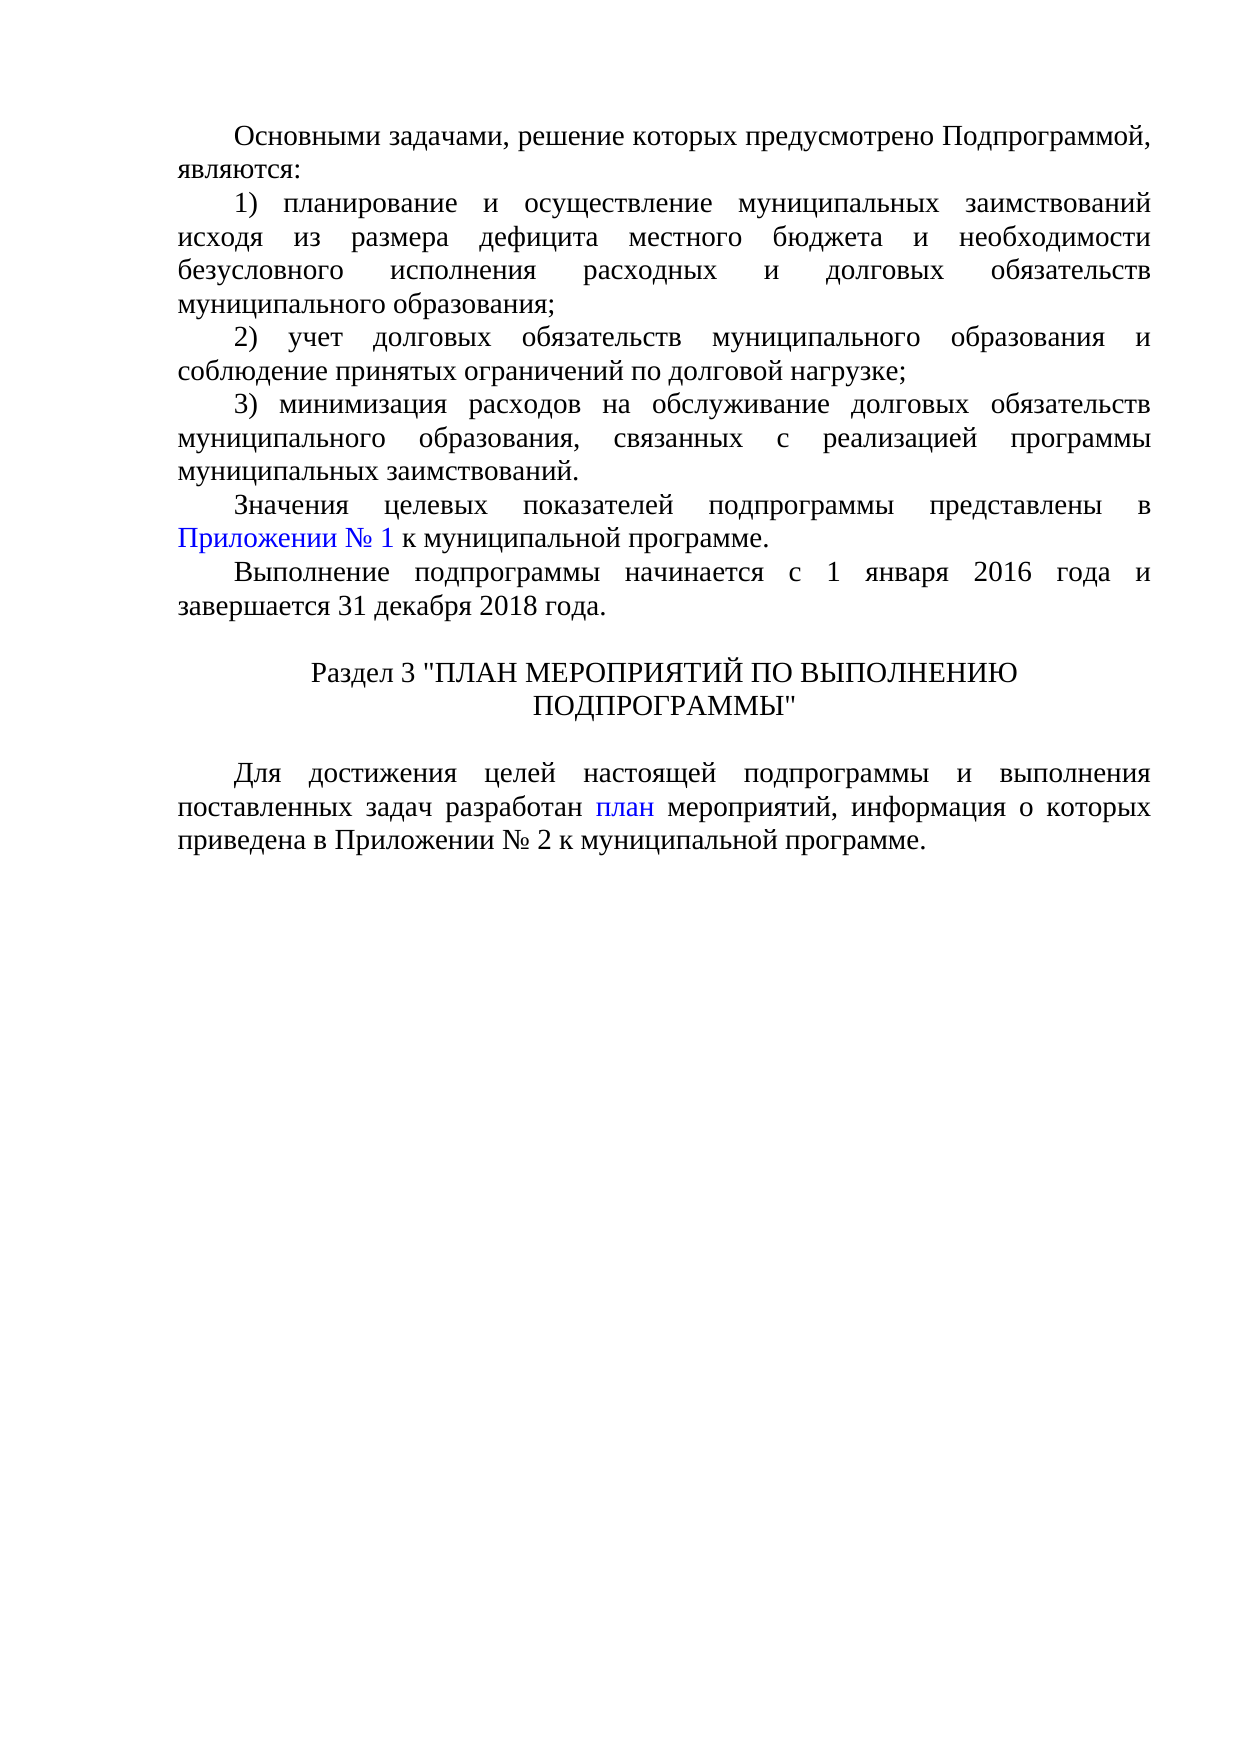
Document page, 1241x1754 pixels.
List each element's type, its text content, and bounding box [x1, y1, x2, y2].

text Для достижения целей настоящей подпрограммы и выполнения поставленных задач разработан план мероприятий, информация о которых приведена в Приложении № 2 к муниципальной программе. [177, 755, 1152, 856]
text Основными задачами, решение которых предусмотрено Подпрограммой, являются: [177, 118, 1152, 185]
text 1) планирование и осуществление муниципальных заимствований исходя из размера дефицита местного бюджета и необходимости безусловного исполнения расходных и долговых обязательств муниципального образования; [177, 185, 1152, 319]
text 2) учет долговых обязательств муниципального образования и соблюдение принятых ограничений по долговой нагрузке; [177, 319, 1152, 386]
text Раздел 3 "ПЛАН МЕРОПРИЯТИЙ ПО ВЫПОЛНЕНИЮ ПОДПРОГРАММЫ" [177, 655, 1152, 722]
text 3) минимизация расходов на обслуживание долговых обязательств муниципального образования, связанных с реализацией программы муниципальных заимствований. [177, 386, 1152, 487]
text Выполнение подпрограммы начинается с 1 января 2016 года и завершается 31 декабря 2018 года. [177, 554, 1152, 621]
text Значения целевых показателей подпрограммы представлены в Приложении № 1 к муниципальной программе. [177, 487, 1152, 554]
